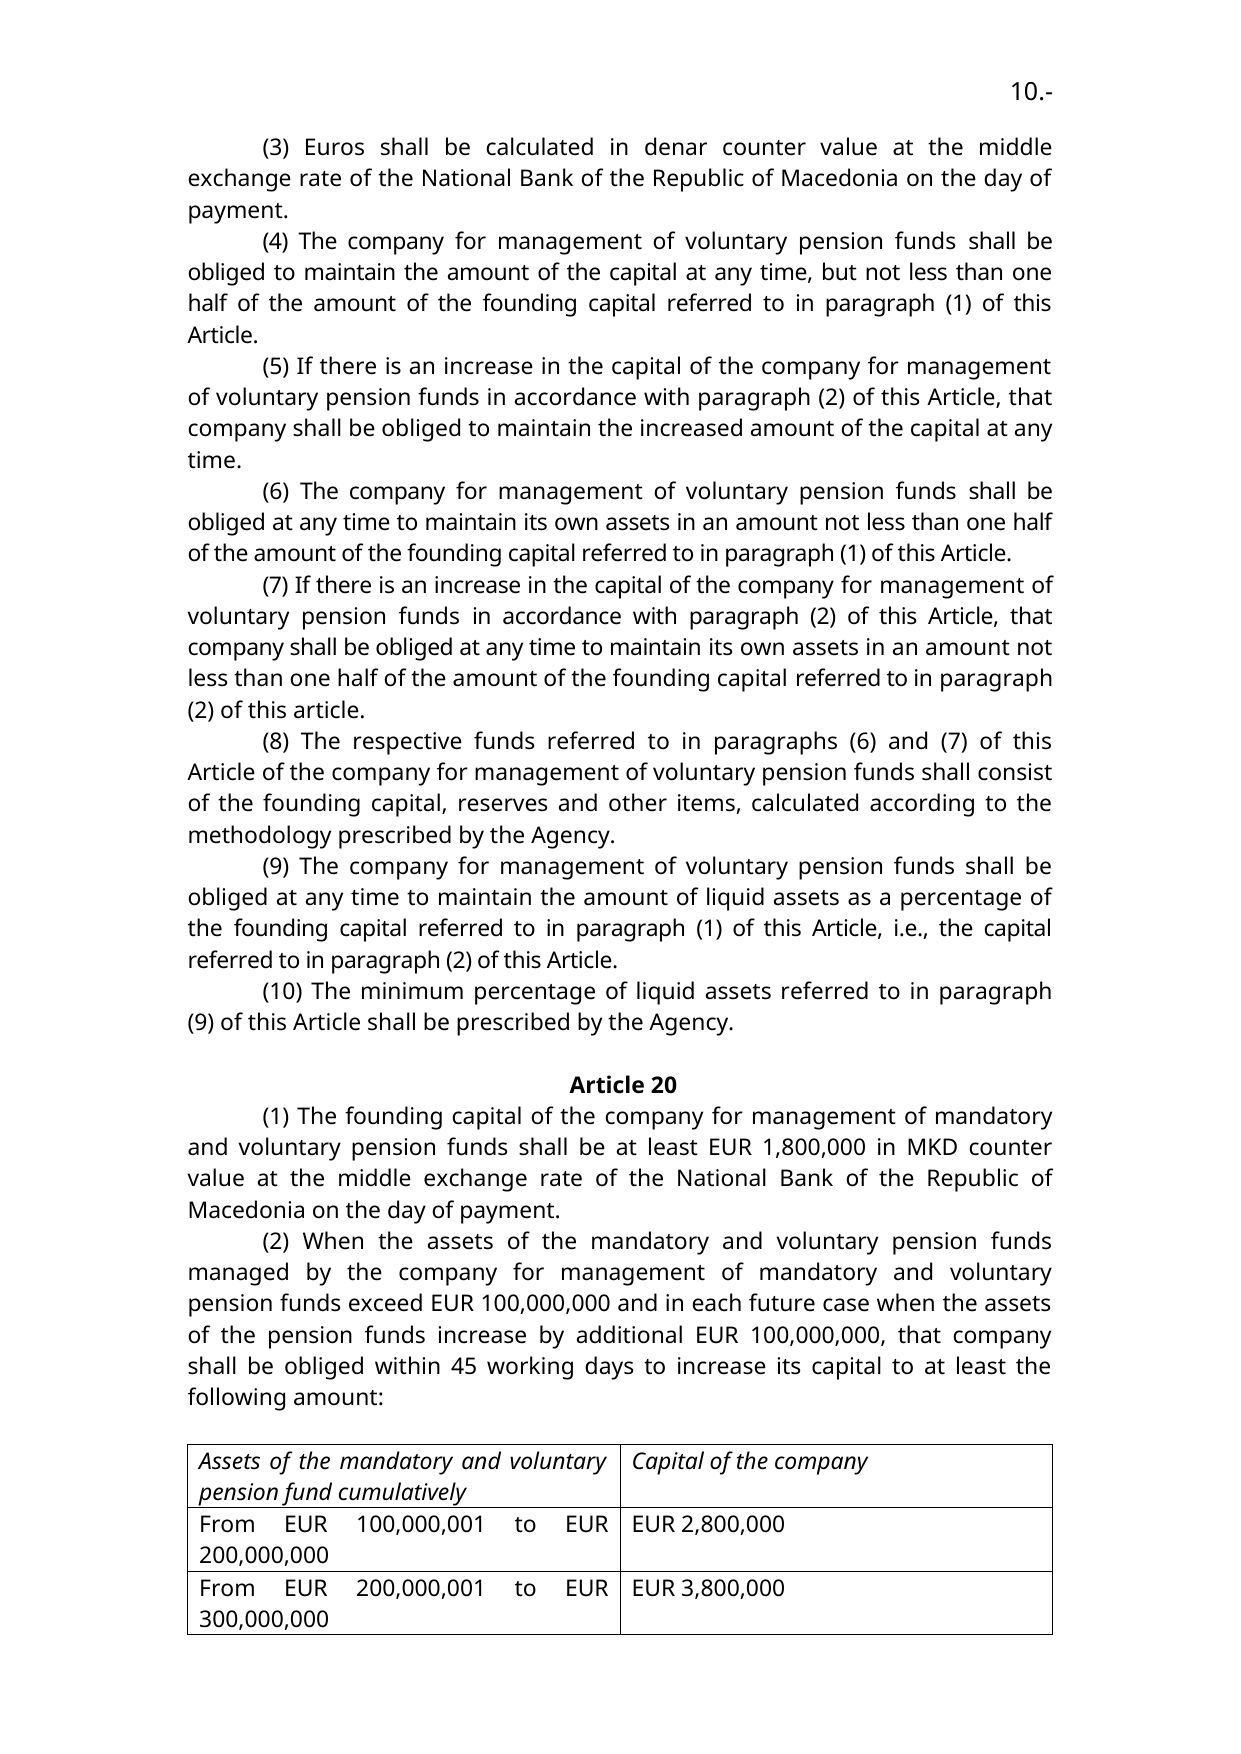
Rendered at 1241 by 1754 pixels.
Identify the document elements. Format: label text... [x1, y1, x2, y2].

table_header Capital of the company [621, 1445, 1052, 1507]
text (2) When the assets of the mandatory and voluntary pension funds managed by the company for management of mandatory and voluntary pension funds exceed EUR 100,000,000 and in each future case when the assets of the pension funds increase by additional EUR 100,000,000, that company shall be obliged within 45 working days to increase its capital to at least the following amount: [187, 1225, 1053, 1412]
table_cell EUR 2,800,000 [621, 1508, 1052, 1571]
text (5) If there is an increase in the capital of the company for management of voluntary pension funds in accordance with paragraph (2) of this Article, that company shall be obliged to maintain the increased amount of the capital at any time. [187, 350, 1053, 475]
table_cell From EUR 100,000,001 to EUR 200,000,000 [188, 1508, 620, 1571]
table_cell From EUR 200,000,001 to EUR 300,000,000 [188, 1572, 620, 1634]
text (6) The company for management of voluntary pension funds shall be obliged at any time to maintain its own assets in an amount not less than one half of the amount of the founding capital referred to in paragraph (1) of this Article. [187, 475, 1053, 569]
table_header Assets of the mandatory and voluntary pension fund cumulatively [188, 1445, 620, 1507]
text (1) The founding capital of the company for management of mandatory and voluntary pension funds shall be at least EUR 1,800,000 in MKD counter value at the middle exchange rate of the National Bank of the Republic of Macedonia on the day of payment. [187, 1100, 1053, 1225]
table_cell EUR 3,800,000 [621, 1572, 1052, 1634]
text Article 20 [187, 1069, 1053, 1100]
text (7) If there is an increase in the capital of the company for management of voluntary pension funds in accordance with paragraph (2) of this Article, that company shall be obliged at any time to maintain its own assets in an amount not less than one half of the amount of the founding capital referred to in paragraph (2) of this article. [187, 569, 1053, 725]
text (9) The company for management of voluntary pension funds shall be obliged at any time to maintain the amount of liquid assets as a percentage of the founding capital referred to in paragraph (1) of this Article, i.e., the capital referred to in paragraph (2) of this Article. [187, 850, 1053, 975]
text (10) The minimum percentage of liquid assets referred to in paragraph (9) of this Article shall be prescribed by the Agency. [187, 975, 1053, 1037]
text (4) The company for management of voluntary pension funds shall be obliged to maintain the amount of the capital at any time, but not less than one half of the amount of the founding capital referred to in paragraph (1) of this Article. [187, 225, 1053, 350]
text (3) Euros shall be calculated in denar counter value at the middle exchange rate of the National Bank of the Republic of Macedonia on the day of payment. [187, 131, 1053, 225]
text (8) The respective funds referred to in paragraphs (6) and (7) of this Article of the company for management of voluntary pension funds shall consist of the founding capital, reserves and other items, calculated according to the methodology prescribed by the Agency. [187, 725, 1053, 850]
